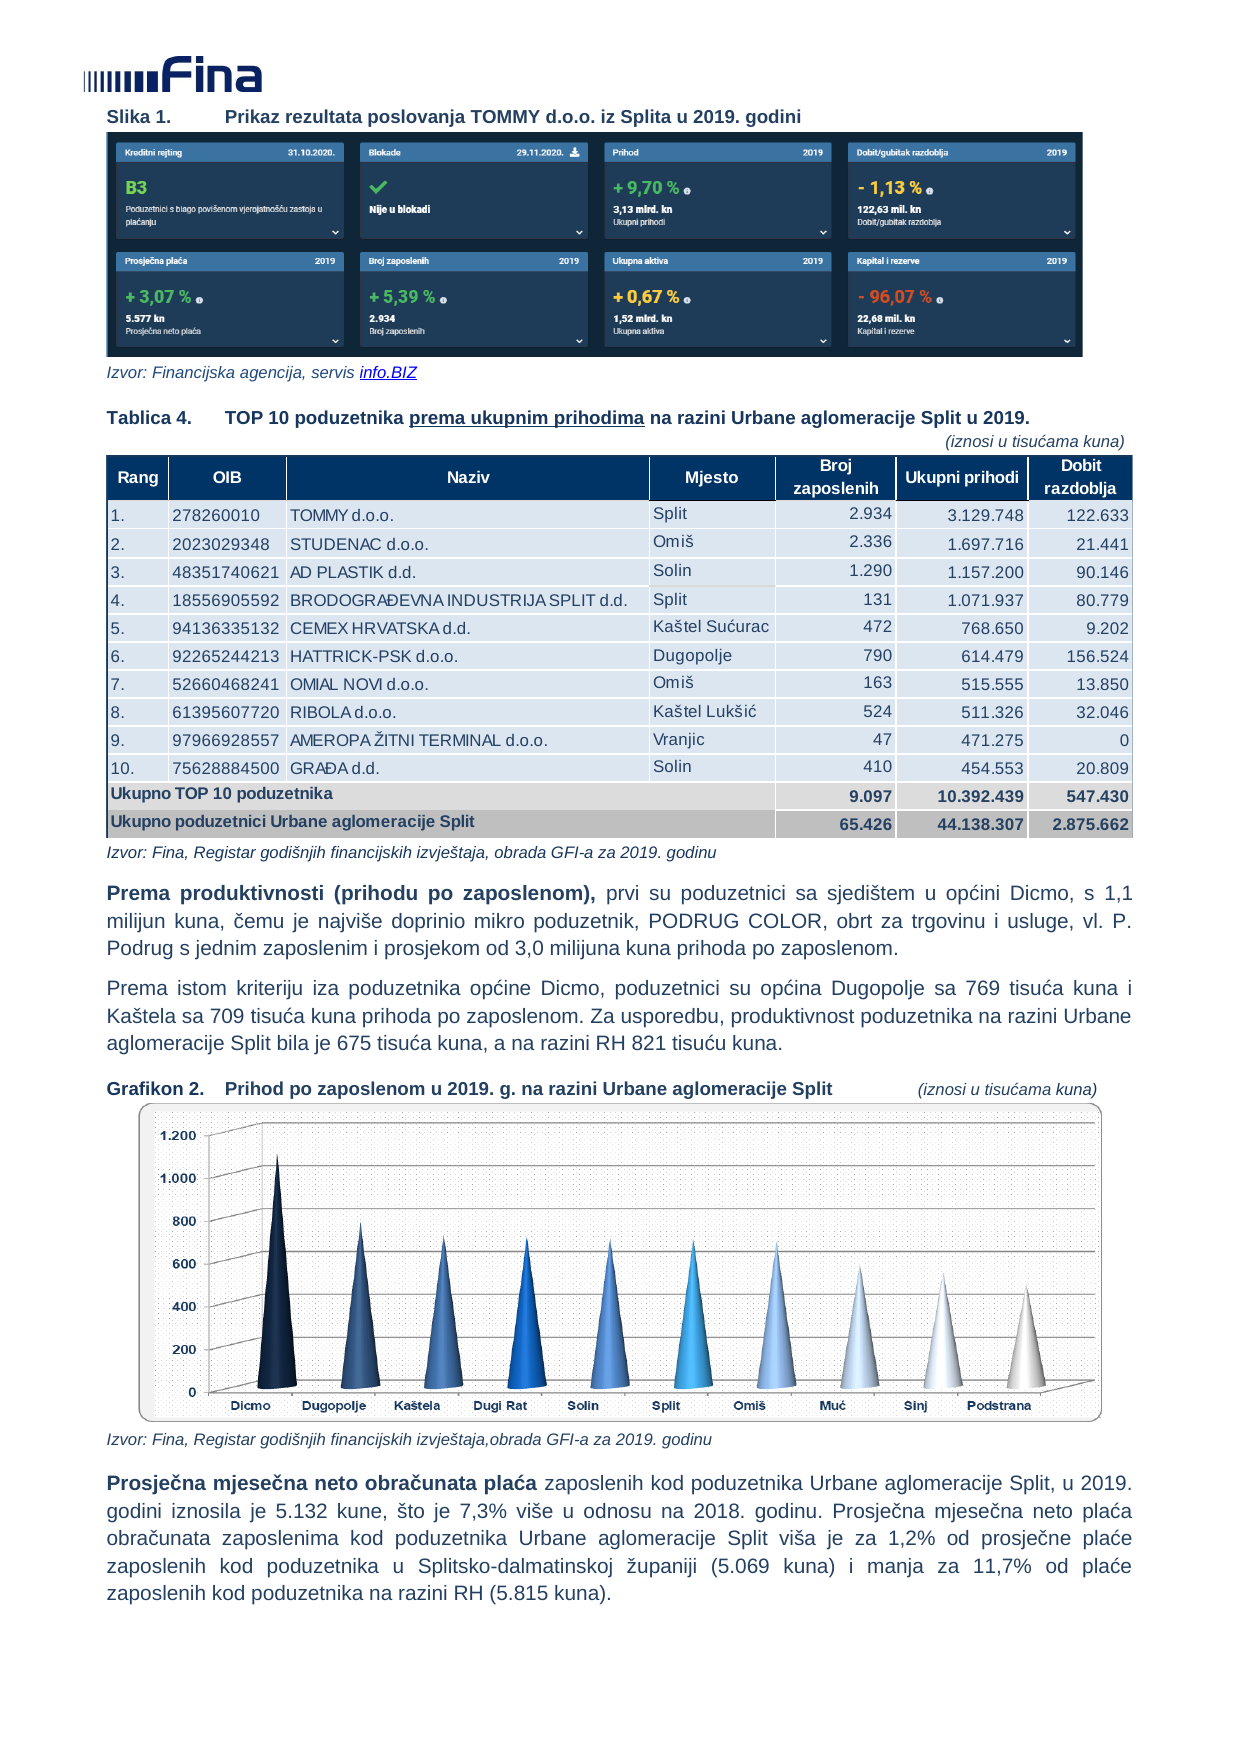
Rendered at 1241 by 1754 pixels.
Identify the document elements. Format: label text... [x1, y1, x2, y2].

text Prosječna mjesečna neto obračunata plaća zaposlenih kod poduzetnika Urbane aglomeracije Split, u 2019. godini iznosila je 5.132 kune, što je 7,3% više u odnosu na 2018. godinu. Prosječna mjesečna neto plaća obračunata zaposlenima kod poduzetnika Urbane aglomeracije Split viša je za 1,2% od prosječne plaće zaposlenih kod poduzetnika u Splitsko-dalmatinskoj županiji (5.069 kuna) i manja za 11,7% od plaće zaposlenih kod poduzetnika na razini RH (5.815 kuna). [106, 1471, 1134, 1605]
text Prema istom kriteriju iza poduzetnika općine Dicmo, poduzetnici su općina Dugopolje sa 769 tisuća kuna i Kaštela sa 709 tisuća kuna prihoda po zaposlenom. Za usporedbu, produktivnost poduzetnika na razini Urbane aglomeracije Split bila je 675 tisuća kuna, a na razini RH 821 tisuću kuna. [106, 976, 1134, 1055]
text Tablica 4. TOP 10 poduzetnika prema ukupnim prihodima na razini Urbane aglomeracije Split u 2019. (iznosi u tisućama kuna) [106, 407, 1134, 451]
text Grafikon 2. Prihod po zaposlenom u 2019. g. na razini Urbane aglomeracije Split (iznosi u tisućama kuna) [106, 1077, 1134, 1099]
text Prema produktivnosti (prihodu po zaposlenom), prvi su poduzetnici sa sjedištem u općini Dicmo, s 1,1 milijun kuna, čemu je najviše doprinio mikro poduzetnik, PODRUG COLOR, obrt za trgovinu i usluge, vl. P. Podrug s jednim zaposlenim i prosjekom od 3,0 milijuna kuna prihoda po zaposlenom. [106, 881, 1134, 960]
text Izvor: Fina, Registar godišnjih financijskih izvještaja,obrada GFI-a za 2019. godinu [106, 1430, 1134, 1449]
picture [83, 56, 262, 92]
text Izvor: Fina, Registar godišnjih financijskih izvještaja, obrada GFI-a za 2019. godinu [106, 843, 1134, 862]
picture [106, 132, 1083, 357]
text Slika 1. Prikaz rezultata poslovanja TOMMY d.o.o. iz Splita u 2019. godini [106, 106, 1134, 128]
text Izvor: Financijska agencija, servis info.BIZ [106, 363, 1134, 382]
picture [138, 1103, 1102, 1422]
